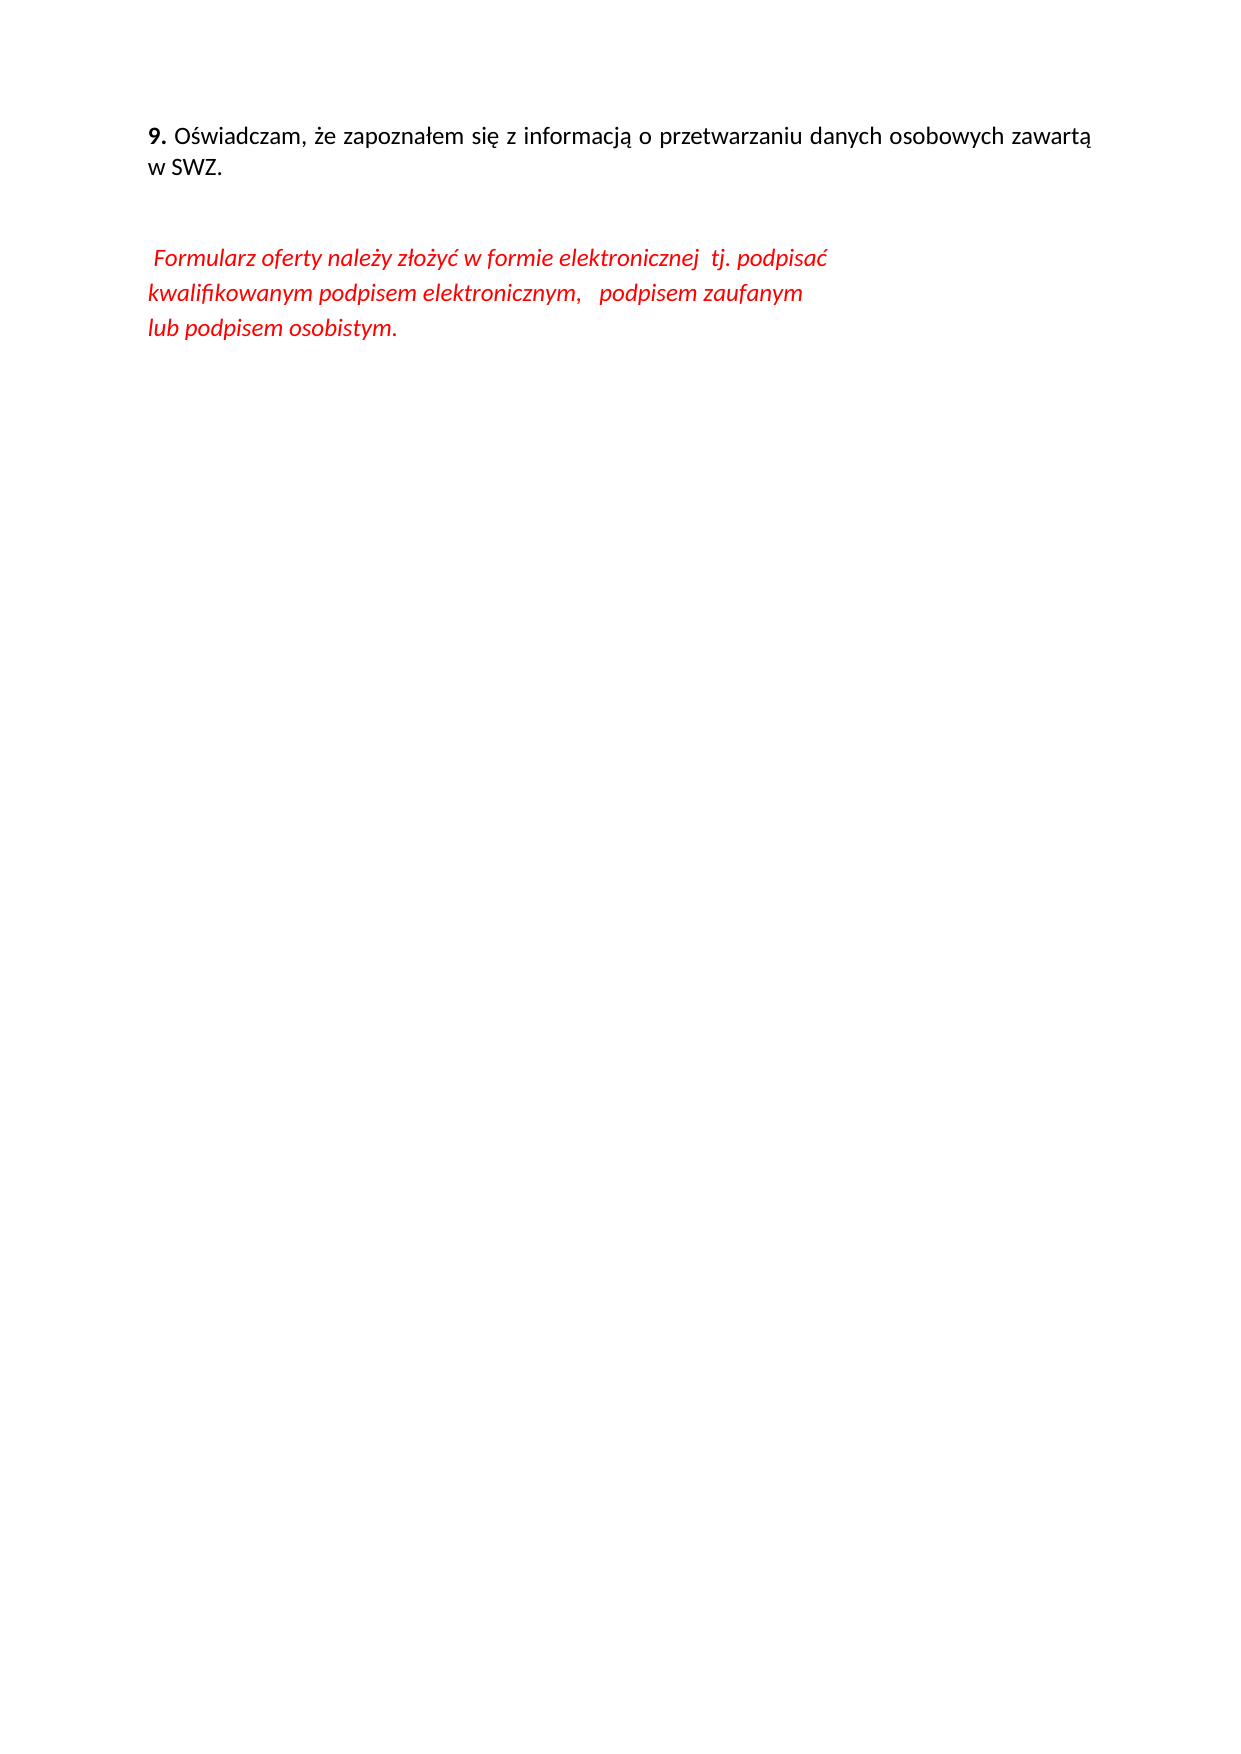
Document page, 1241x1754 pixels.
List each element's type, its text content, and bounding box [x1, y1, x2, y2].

text Formularz oferty należy złożyć w formie elektronicznej tj. podpisać kwalifikowanym podpisem elektronicznym, podpisem zaufanym lub podpisem osobistym. [148, 242, 1093, 343]
text 9. Oświadczam, że zapoznałem się z informacją o przetwarzaniu danych osobowych zawartą w SWZ. [148, 120, 1093, 181]
